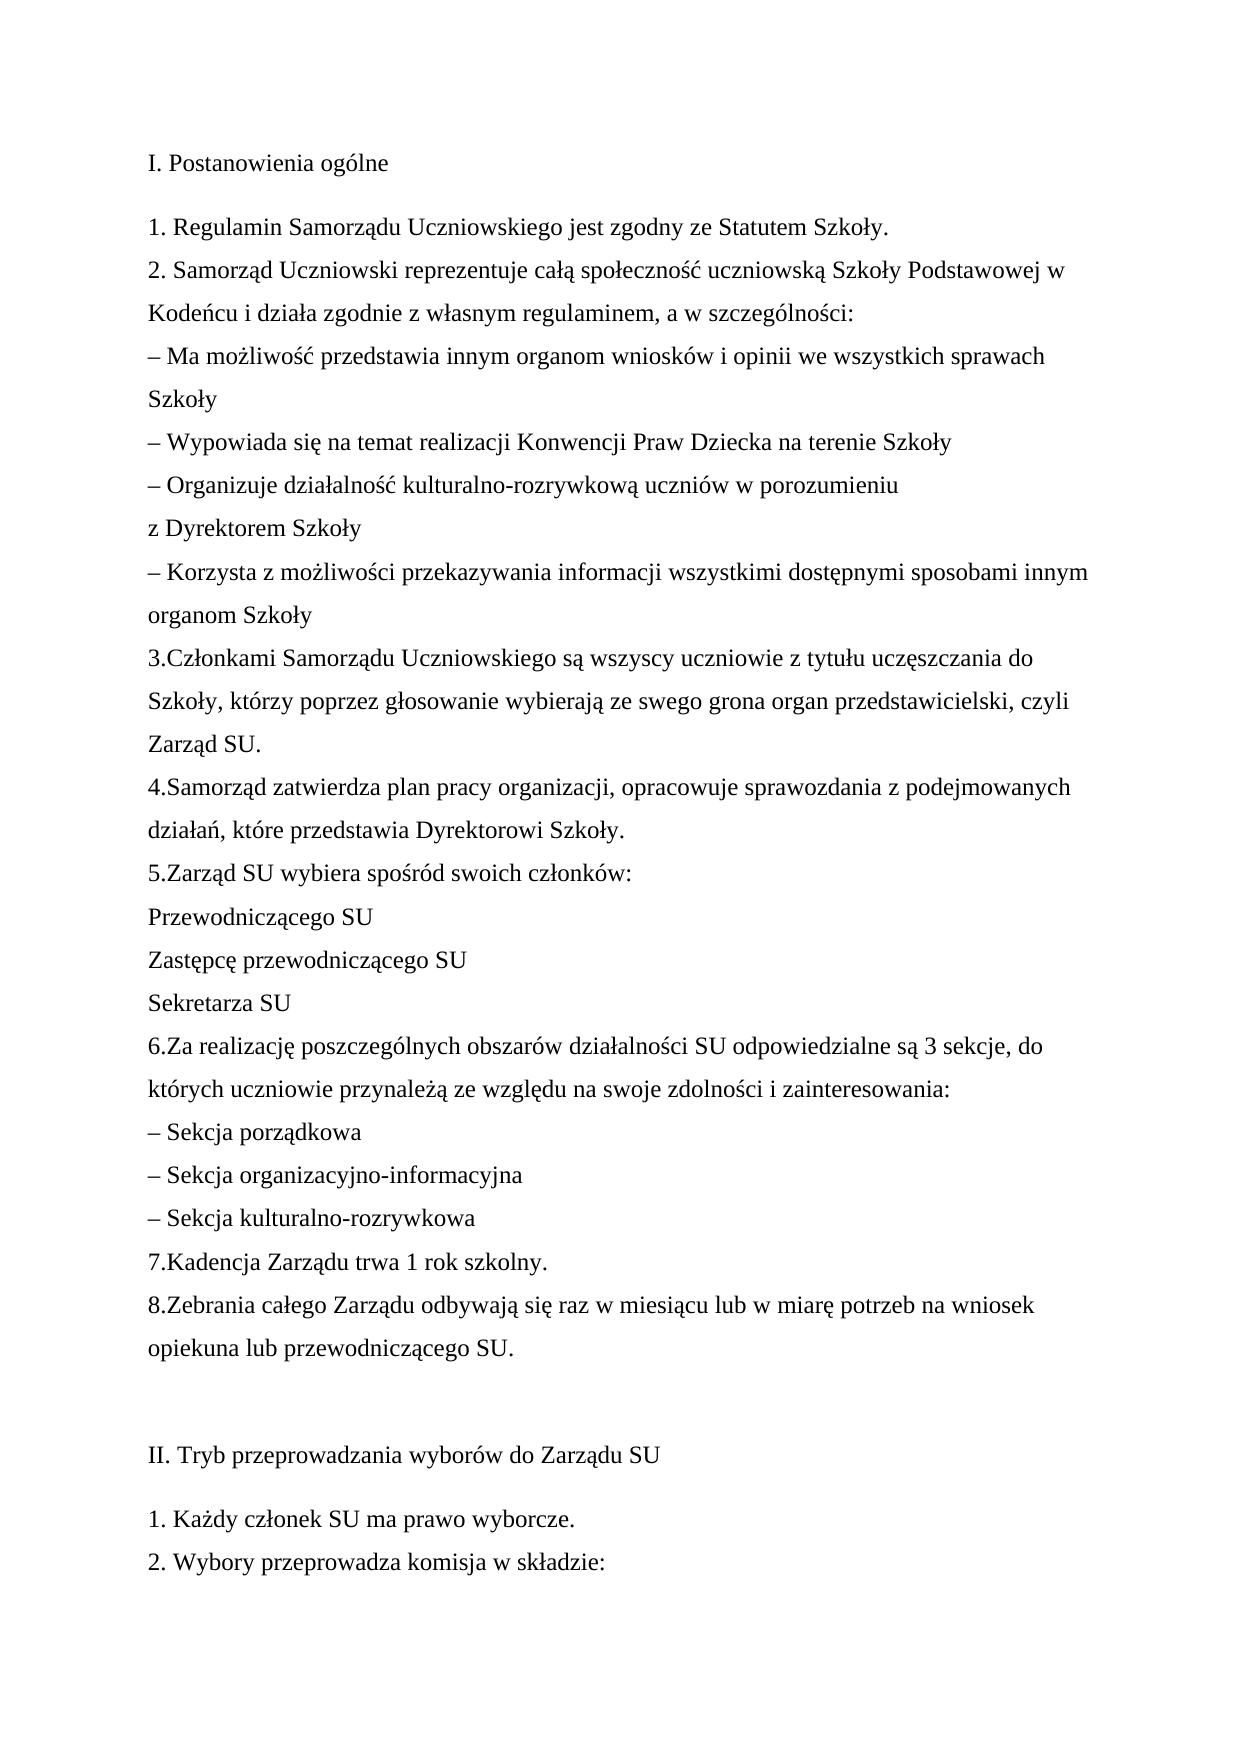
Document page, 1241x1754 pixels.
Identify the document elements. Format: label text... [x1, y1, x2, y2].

text II. Tryb przeprowadzania wyborów do Zarządu SU [148, 1397, 1093, 1469]
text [148, 1504, 1093, 1576]
text I. Postanowienia ogólne [148, 148, 1093, 176]
text 1. Regulamin Samorządu Uczniowskiego jest zgodny ze Statutem Szkoły. 2. Samorząd Uczniowski reprezentuje całą społeczność uczniowską Szkoły Podstawowej w Kodeńcu i działa zgodnie z własnym regulaminem, a w szczególności: – Ma możliwość przedstawia innym organom wniosków i opinii we wszystkich sprawach Szkoły – Wypowiada się na temat realizacji Konwencji Praw Dziecka na terenie Szkoły – Organizuje działalność kulturalno-rozrywkową uczniów w porozumieniu z Dyrektorem Szkoły – Korzysta z możliwości przekazywania informacji wszystkimi dostępnymi sposobami innym organom Szkoły 3.Członkami Samorządu Uczniowskiego są wszyscy uczniowie z tytułu uczęszczania do Szkoły, którzy poprzez głosowanie wybierają ze swego grona organ przedstawicielski, czyli Zarząd SU. 4.Samorząd zatwierdza plan pracy organizacji, opracowuje sprawozdania z podejmowanych działań, które przedstawia Dyrektorowi Szkoły. 5.Zarząd SU wybiera spośród swoich członków: Przewodniczącego SU Zastępcę przewodniczącego SU Sekretarza SU 6.Za realizację poszczególnych obszarów działalności SU odpowiedzialne są 3 sekcje, do których uczniowie przynależą ze względu na swoje zdolności i zainteresowania: – Sekcja porządkowa – Sekcja organizacyjno-informacyjna – Sekcja kulturalno-rozrywkowa 7.Kadencja Zarządu trwa 1 rok szkolny. 8.Zebrania całego Zarządu odbywają się raz w miesiącu lub w miarę potrzeb na wniosek opiekuna lub przewodniczącego SU. [148, 212, 1093, 1362]
